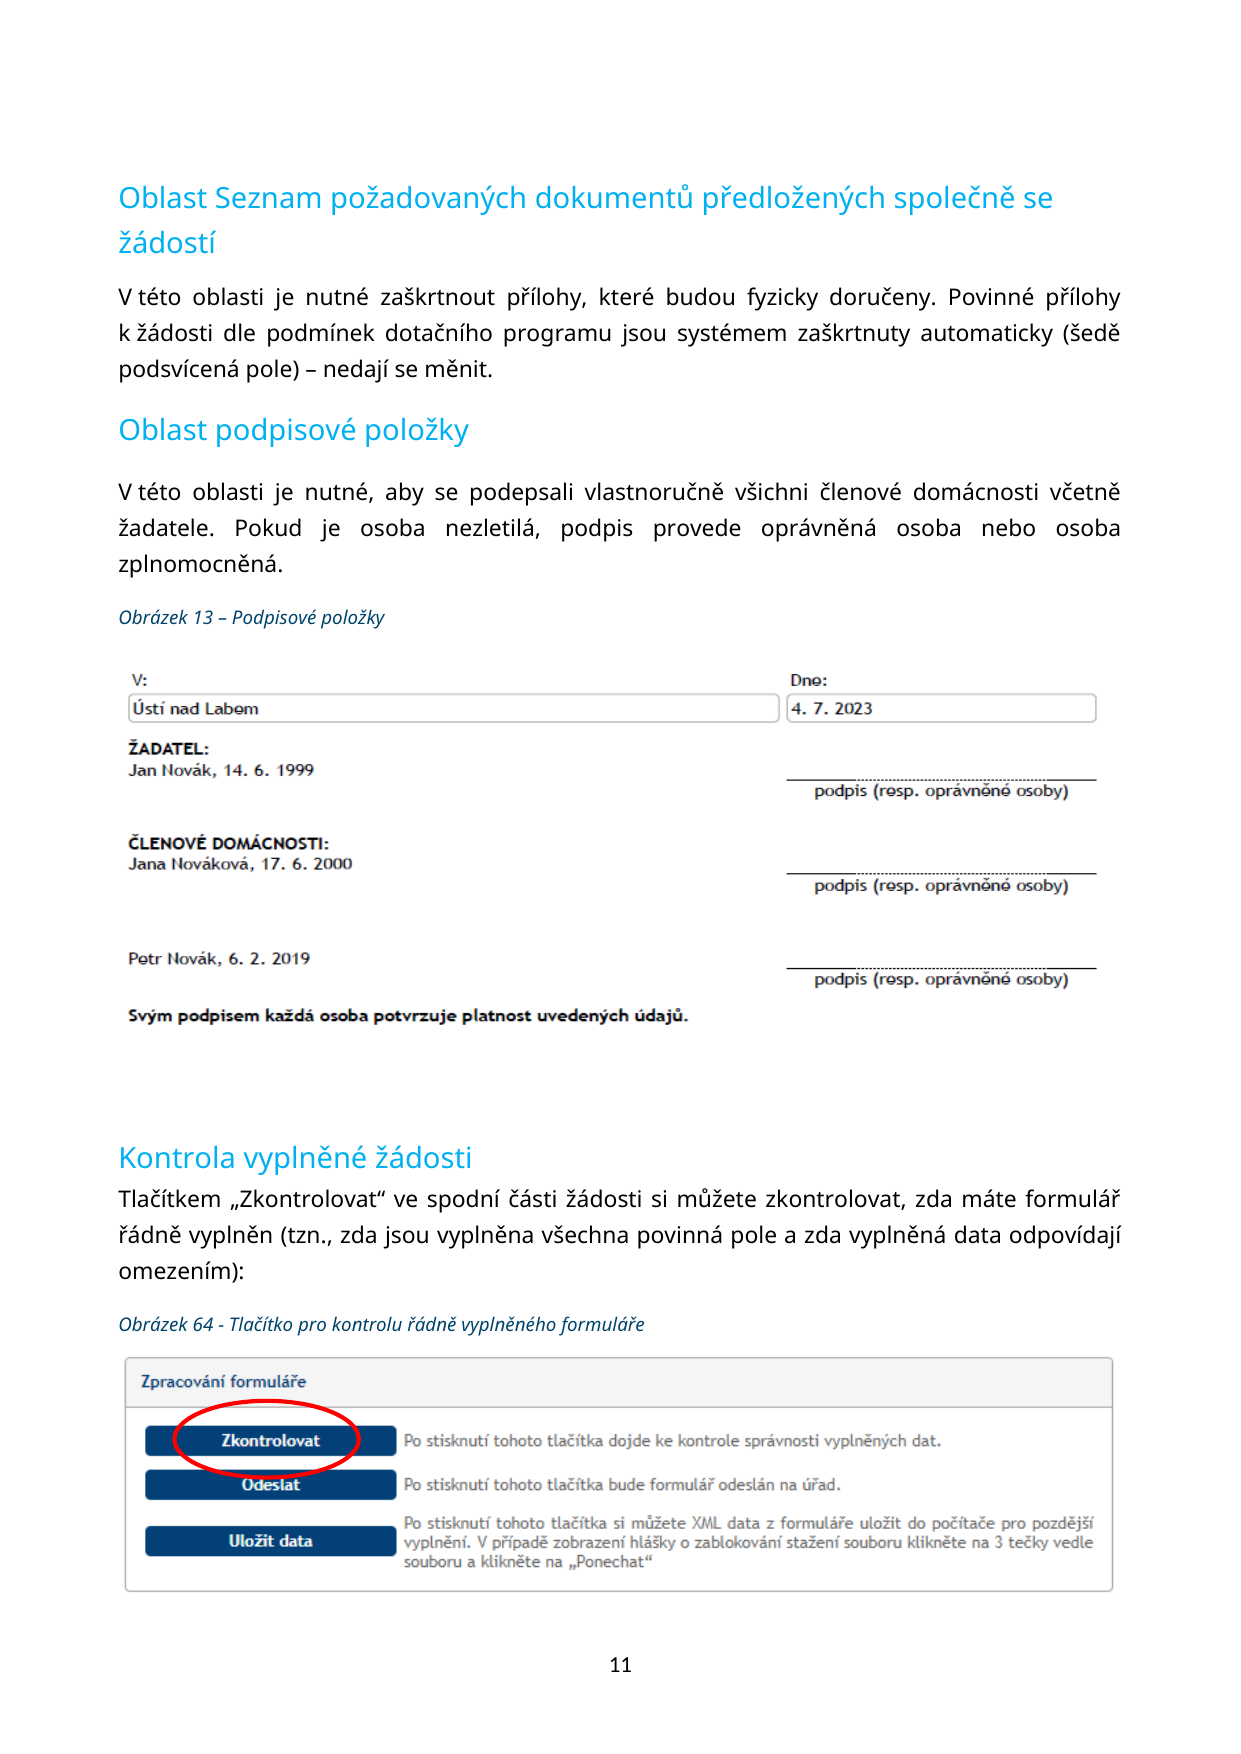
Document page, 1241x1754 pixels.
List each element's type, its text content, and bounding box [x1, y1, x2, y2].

text V této oblasti je nutné, aby se podepsali vlastnoručně všichni členové domácnosti včetně žadatele. Pokud je osoba nezletilá, podpis provede oprávněná osoba nebo osoba zplnomocněná. [118, 476, 1122, 579]
text V této oblasti je nutné zaškrtnout přílohy, které budou fyzicky doručeny. Povinné přílohy k žádosti dle podmínek dotačního programu jsou systémem zaškrtnuty automaticky (šedě podsvícená pole) – nedají se měnit. [118, 281, 1122, 384]
text Obrázek 13 – Podpisové položky [118, 605, 1122, 630]
picture [118, 654, 1123, 1083]
subtitle Kontrola vyplněné žádosti [118, 1137, 1122, 1177]
text Tlačítkem „Zkontrolovat“ ve spodní části žádosti si můžete zkontrolovat, zda máte formulář řádně vyplněn (tzn., zda jsou vyplněna všechna povinná pole a zda vyplněná data odpovídají omezením): [118, 1183, 1122, 1286]
subtitle Oblast Seznam požadovaných dokumentů předložených společně se žádostí [118, 177, 1122, 262]
text Oblast podpisové položky [118, 409, 1122, 449]
picture [118, 1349, 1123, 1599]
